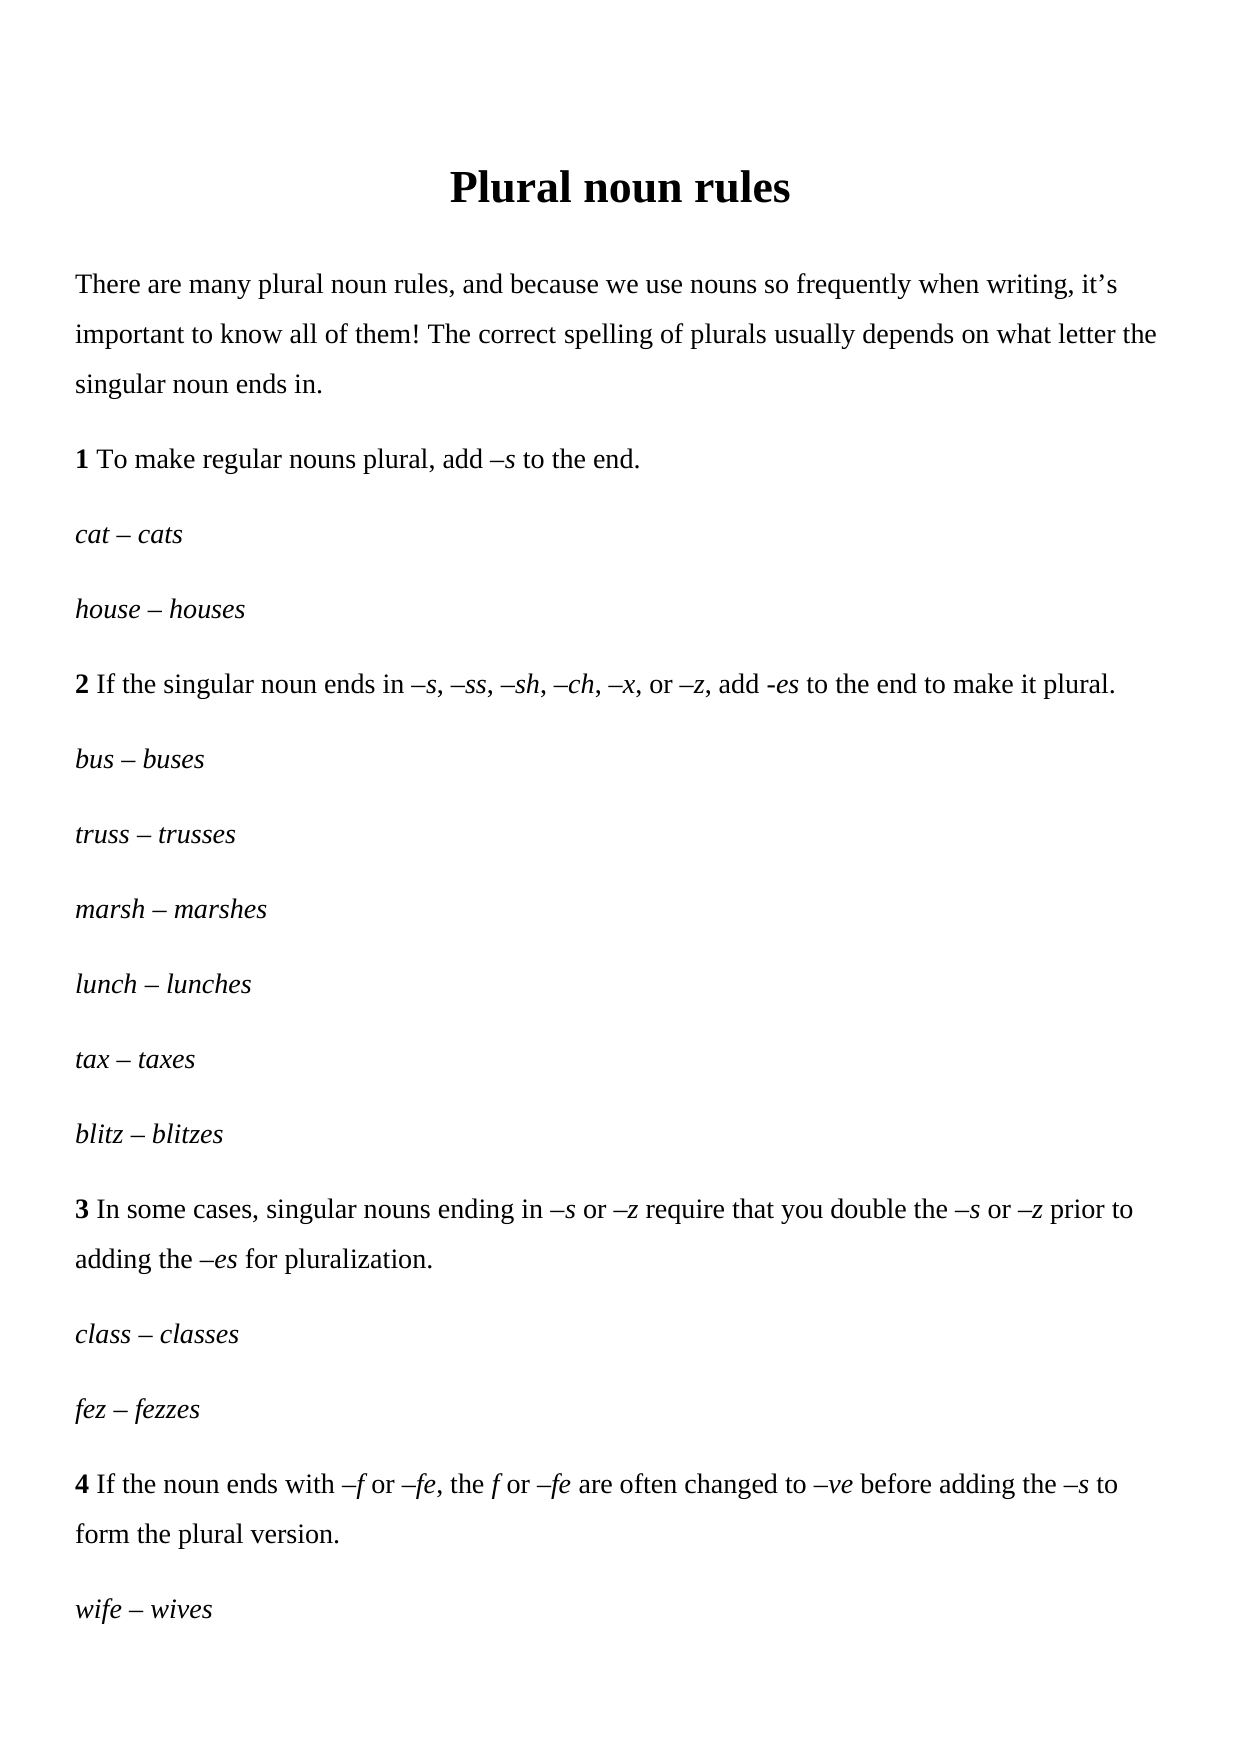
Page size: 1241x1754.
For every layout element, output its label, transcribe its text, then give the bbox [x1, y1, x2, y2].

text 1 To make regular nouns plural, add –s to the end. [75, 425, 1165, 475]
text 4 If the noun ends with –f or –fe, the f or –fe are often changed to –ve before adding the –s to form the plural version. [75, 1450, 1165, 1550]
text fez – fezzes [75, 1375, 1165, 1425]
text house – houses [75, 575, 1165, 625]
text tax – taxes [75, 1025, 1165, 1075]
text There are many plural noun rules, and because we use nouns so frequently when writing, it’s important to know all of them! The correct spelling of plurals usually depends on what letter the singular noun ends in. [75, 250, 1165, 400]
text lunch – lunches [75, 950, 1165, 1000]
text class – classes [75, 1300, 1165, 1350]
text wife – wives [75, 1575, 1165, 1625]
text marsh – marshes [75, 875, 1165, 925]
text bus – buses [75, 725, 1165, 775]
text truss – trusses [75, 800, 1165, 850]
text 2 If the singular noun ends in –s, –ss, –sh, –ch, –x, or –z, add -es to the end to make it plural. [75, 650, 1165, 700]
text 3 In some cases, singular nouns ending in –s or –z require that you double the –s or –z prior to adding the –es for pluralization. [75, 1175, 1165, 1275]
text blitz – blitzes [75, 1100, 1165, 1150]
text cat – cats [75, 500, 1165, 550]
text Plural noun rules [75, 150, 1165, 212]
